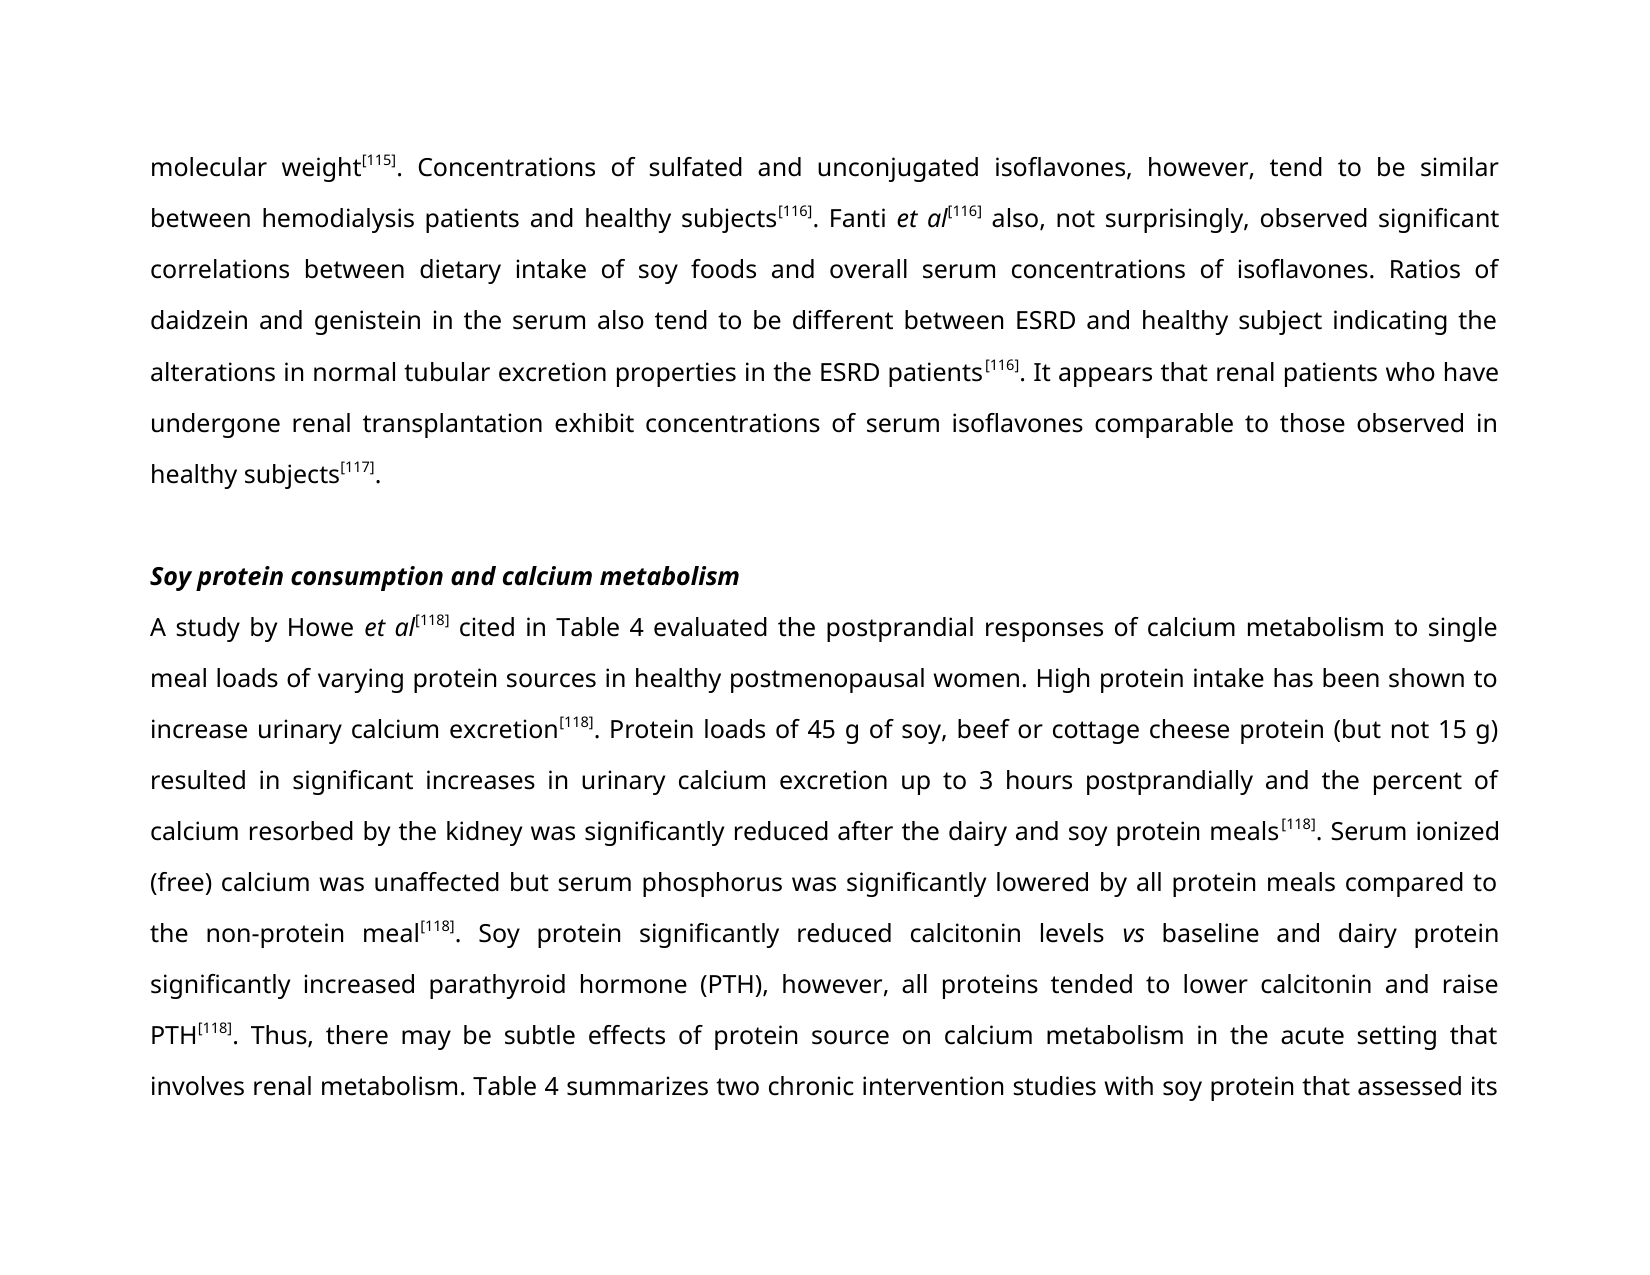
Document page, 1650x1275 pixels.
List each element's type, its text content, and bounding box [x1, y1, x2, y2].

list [150, 150, 1500, 490]
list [150, 609, 1500, 1103]
list Soy protein consumption and calcium metabolism [150, 558, 1500, 592]
